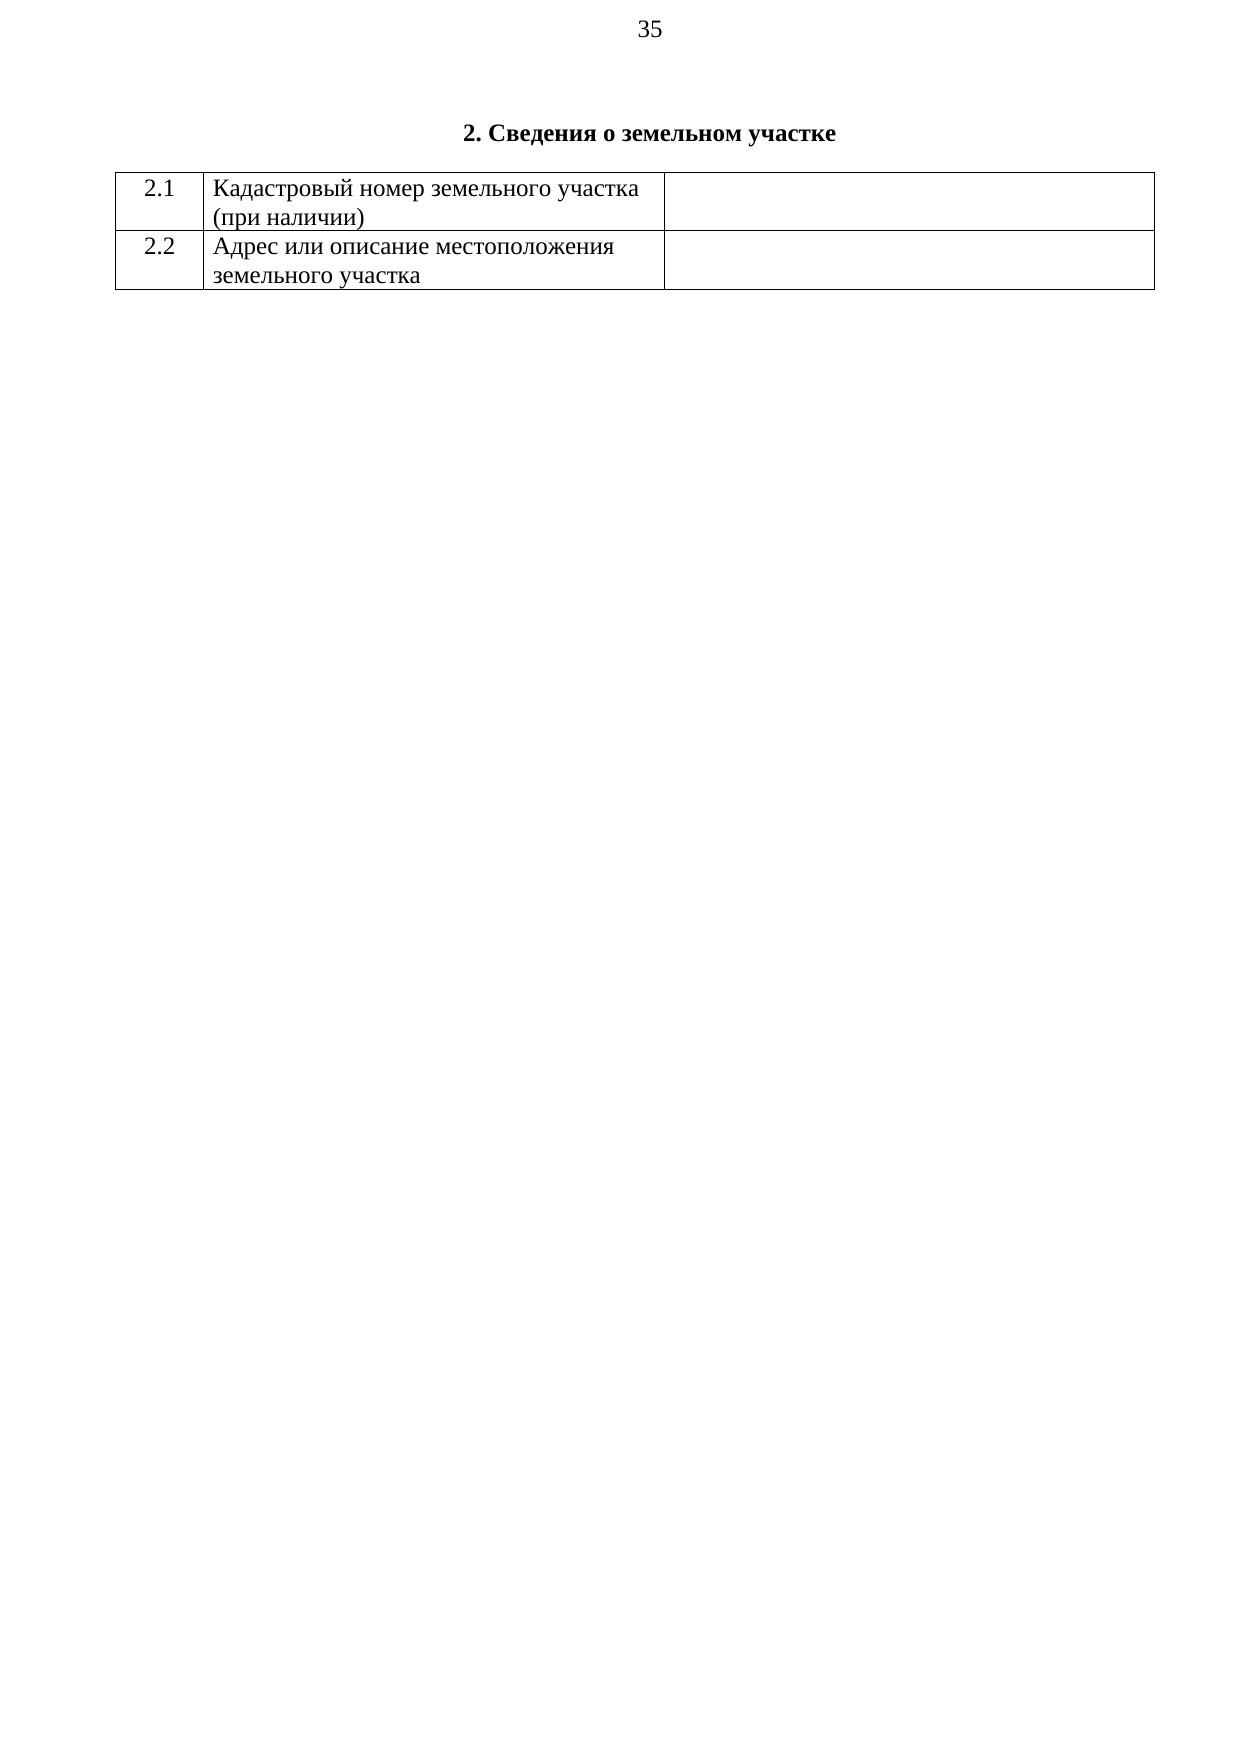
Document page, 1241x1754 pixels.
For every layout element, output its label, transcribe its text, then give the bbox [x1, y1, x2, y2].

table_cell Адрес или описание местоположения земельного участка [204, 231, 664, 289]
text 2. Сведения о земельном участке [118, 118, 1181, 147]
table_cell 2.2 [116, 231, 203, 289]
table_header Кадастровый номер земельного участка (при наличии) [204, 173, 664, 230]
table_header 2.1 [116, 173, 203, 230]
table_cell [665, 231, 1154, 289]
table_header [665, 173, 1154, 230]
